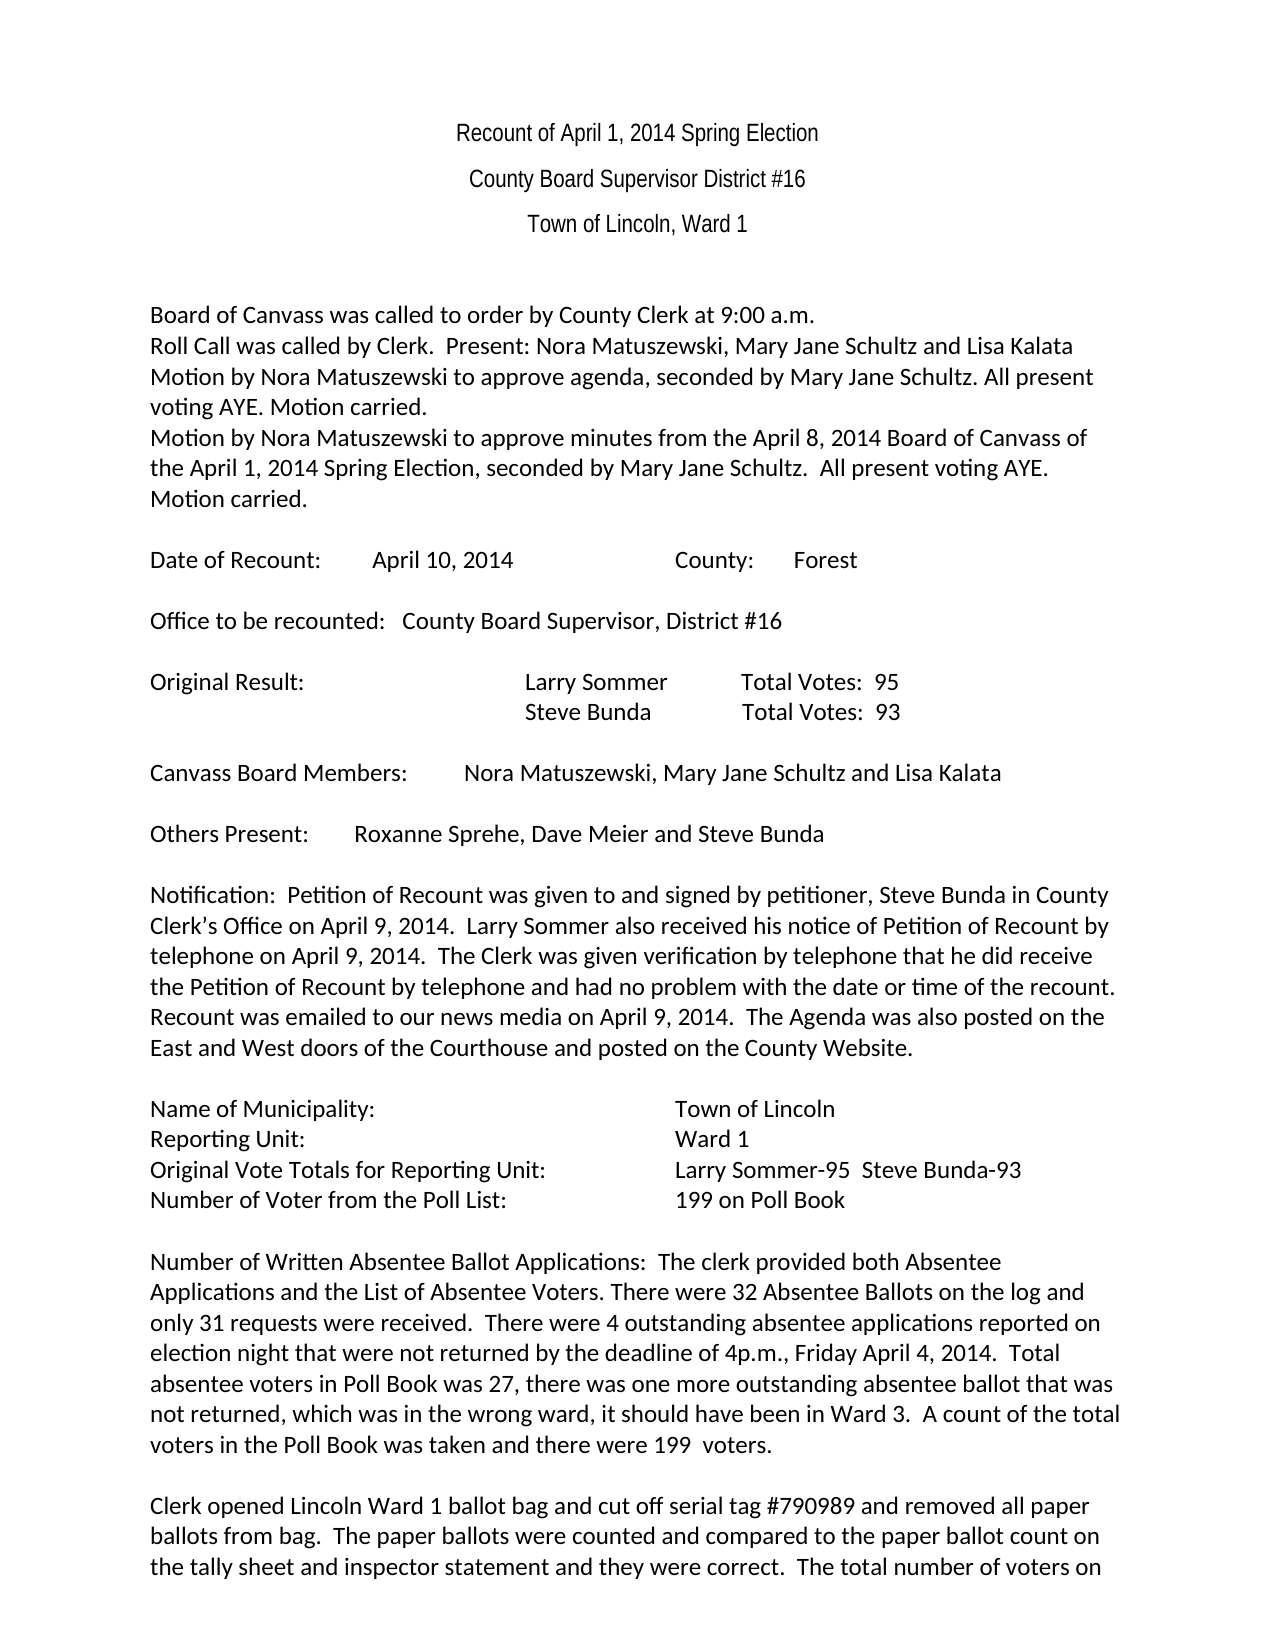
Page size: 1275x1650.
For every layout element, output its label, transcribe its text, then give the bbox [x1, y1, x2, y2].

text Date of Recount: April 10, 2014 County: Forest [150, 544, 1125, 574]
text Office to be recounted: County Board Supervisor, District #16 [150, 605, 1125, 635]
text County Board Supervisor District #16 [150, 164, 1125, 192]
text Others Present: Roxanne Sprehe, Dave Meier and Steve Bunda [150, 818, 1125, 849]
text Board of Canvass was called to order by County Clerk at 9:00 a.m. [150, 299, 1125, 330]
text Steve Bunda Total Votes: 93 [150, 696, 1125, 727]
text Clerk opened Lincoln Ward 1 ballot bag and cut off serial tag #790989 and removed all paper ballots from bag. The paper ballots were counted and compared to the paper ballot count on the tally sheet and inspector statement and they were correct. The total number of voters on [150, 1490, 1125, 1581]
text Canvass Board Members: Nora Matuszewski, Mary Jane Schultz and Lisa Kalata [150, 757, 1125, 788]
text Name of Municipality: Town of Lincoln [150, 1093, 1125, 1124]
text Recount of April 1, 2014 Spring Election [150, 118, 1125, 147]
text Number of Voter from the Poll List: 199 on Poll Book [150, 1185, 1125, 1215]
text Motion by Nora Matuszewski to approve minutes from the April 8, 2014 Board of Canvass of the April 1, 2014 Spring Election, seconded by Mary Jane Schultz. All present voting AYE. Motion carried. [150, 422, 1125, 513]
text Motion by Nora Matuszewski to approve agenda, seconded by Mary Jane Schultz. All present voting AYE. Motion carried. [150, 361, 1125, 422]
text Notification: Petition of Recount was given to and signed by petitioner, Steve Bunda in County Clerk’s Office on April 9, 2014. Larry Sommer also received his notice of Petition of Recount by telephone on April 9, 2014. The Clerk was given verification by telephone that he did receive the Petition of Recount by telephone and had no problem with the date or time of the recount. Recount was emailed to our news media on April 9, 2014. The Agenda was also posted on the East and West doors of the Courthouse and posted on the County Website. [150, 879, 1125, 1063]
text Number of Written Absentee Ballot Applications: The clerk provided both Absentee Applications and the List of Absentee Voters. There were 32 Absentee Ballots on the log and only 31 requests were received. There were 4 outstanding absentee applications reported on election night that were not returned by the deadline of 4p.m., Friday April 4, 2014. Total absentee voters in Poll Book was 27, there was one more outstanding absentee ballot that was not returned, which was in the wrong ward, it should have been in Ward 3. A count of the total voters in the Poll Book was taken and there were 199 voters. [150, 1246, 1125, 1459]
text Original Result: Larry Sommer Total Votes: 95 [150, 666, 1125, 696]
text Reporting Unit: Ward 1 [150, 1124, 1125, 1154]
text Town of Lincoln, Ward 1 [150, 209, 1125, 238]
text Roll Call was called by Clerk. Present: Nora Matuszewski, Mary Jane Schultz and Lisa Kalata [150, 330, 1125, 361]
text Original Vote Totals for Reporting Unit: Larry Sommer-95 Steve Bunda-93 [150, 1154, 1125, 1185]
